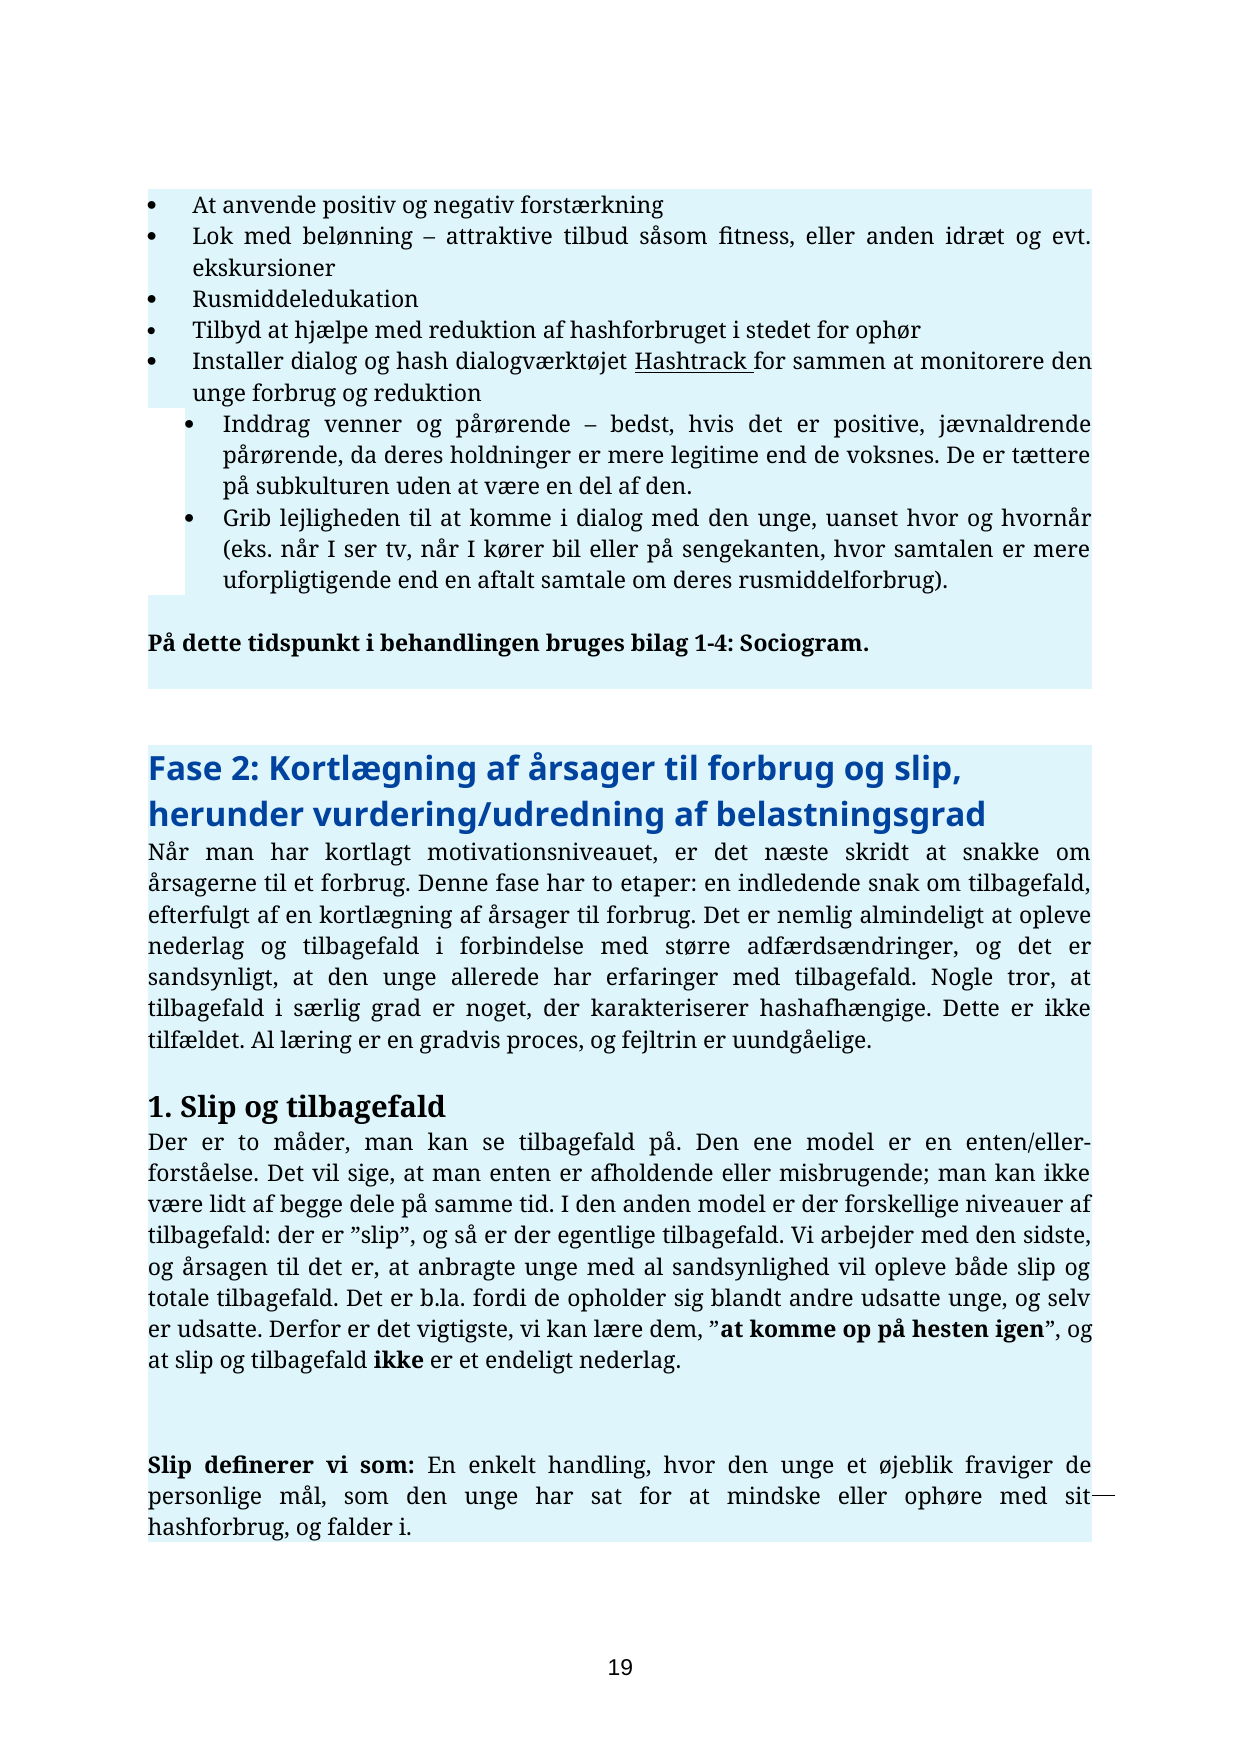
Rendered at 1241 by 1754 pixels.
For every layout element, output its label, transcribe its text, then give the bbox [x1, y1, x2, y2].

list Lok med belønning – attraktive tilbud såsom fitness, eller anden idræt og evt. ekskursioner [148, 220, 1092, 283]
text Når man har kortlagt motivationsniveauet, er det næste skridt at snakke om årsagerne til et forbrug. Denne fase har to etaper: en indledende snak om tilbagefald, efterfulgt af en kortlægning af årsager til forbrug. Det er nemlig almindeligt at opleve nederlag og tilbagefald i forbindelse med større adfærdsændringer, og det er sandsynligt, at den unge allerede har erfaringer med tilbagefald. Nogle tror, at tilbagefald i særlig grad er noget, der karakteriserer hashafhængige. Dette er ikke tilfældet. Al læring er en gradvis proces, og fejltrin er uundgåelige. [148, 836, 1092, 1055]
list Inddrag venner og pårørende – bedst, hvis det er positive, jævnaldrende pårørende, da deres holdninger er mere legitime end de voksnes. De er tættere på subkulturen uden at være en del af den. [185, 408, 1092, 501]
list Rusmiddeledukation [148, 283, 1092, 314]
list På dette tidspunkt i behandlingen bruges bilag 1-4: Sociogram. [148, 626, 1092, 658]
list Grib lejligheden til at komme i dialog med den unge, uanset hvor og hvornår (eks. når I ser tv, når I kører bil eller på sengekanten, hvor samtalen er mere uforpligtigende end en aftalt samtale om deres rusmiddelforbrug). [185, 501, 1092, 595]
text Slip definerer vi som: En enkelt handling, hvor den unge et øjeblik fraviger de personlige mål, som den unge har sat for at mindske eller ophøre med sit hashforbrug, og falder i. [148, 1449, 1092, 1542]
text Der er to måder, man kan se tilbagefald på. Den ene model er en enten/eller-forståelse. Det vil sige, at man enten er afholdende eller misbrugende; man kan ikke være lidt af begge dele på samme tid. I den anden model er der forskellige niveauer af tilbagefald: der er ”slip”, og så er der egentlige tilbagefald. Vi arbejder med den sidste, og årsagen til det er, at anbragte unge med al sandsynlighed vil opleve både slip og totale tilbagefald. Det er b.la. fordi de opholder sig blandt andre udsatte unge, og selv er udsatte. Derfor er det vigtigste, vi kan lære dem, ”at komme op på hesten igen”, og at slip og tilbagefald ikke er et endeligt nederlag. [148, 1126, 1092, 1376]
list At anvende positiv og negativ forstærkning [148, 189, 1092, 220]
list Installer dialog og hash dialogværktøjet Hashtrack for sammen at monitorere den unge forbrug og reduktion [148, 345, 1092, 408]
list 1. Slip og tilbagefald [148, 1086, 1092, 1126]
text Fase 2: Kortlægning af årsager til forbrug og slip, herunder vurdering/udredning af belastningsgrad [148, 745, 1092, 836]
list Tilbyd at hjælpe med reduktion af hashforbruget i stedet for ophør [148, 314, 1092, 345]
